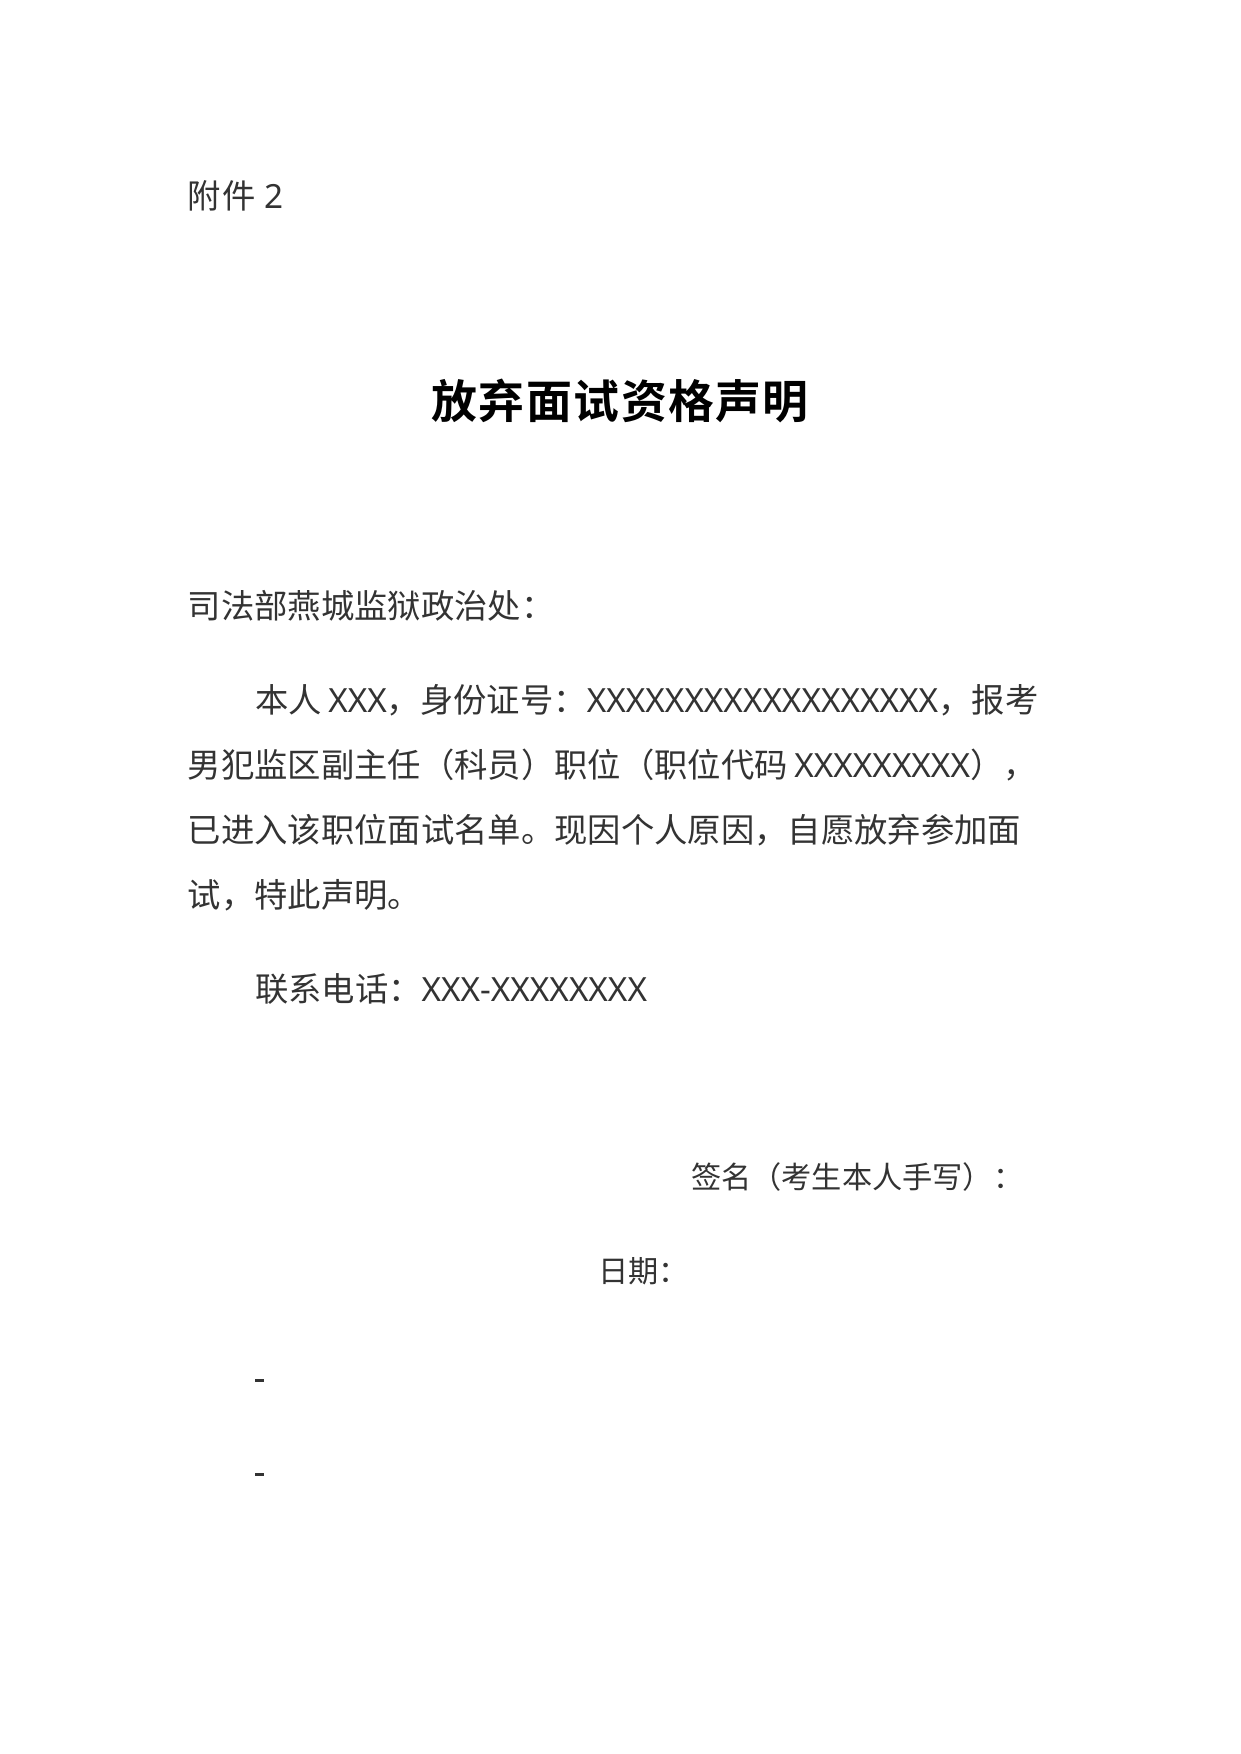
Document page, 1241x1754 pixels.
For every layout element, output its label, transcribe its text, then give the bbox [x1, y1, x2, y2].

text 司法部燕城监狱政治处： [187, 571, 1053, 636]
text 联系电话：XXX-XXXXXXXX [187, 954, 1053, 1019]
text 本人XXX，身份证号：XXXXXXXXXXXXXXXXXX，报考男犯监区副主任（科员）职位（职位代码XXXXXXXXX），已进入该职位面试名单。现因个人原因，自愿放弃参加面试，特此声明。 [187, 665, 1053, 925]
text 签名（考生本人手写）： [187, 1143, 1023, 1208]
text 放弃面试资格声明 [187, 350, 1053, 448]
text 日期： [187, 1237, 1053, 1302]
text 附件2 [187, 162, 1053, 227]
